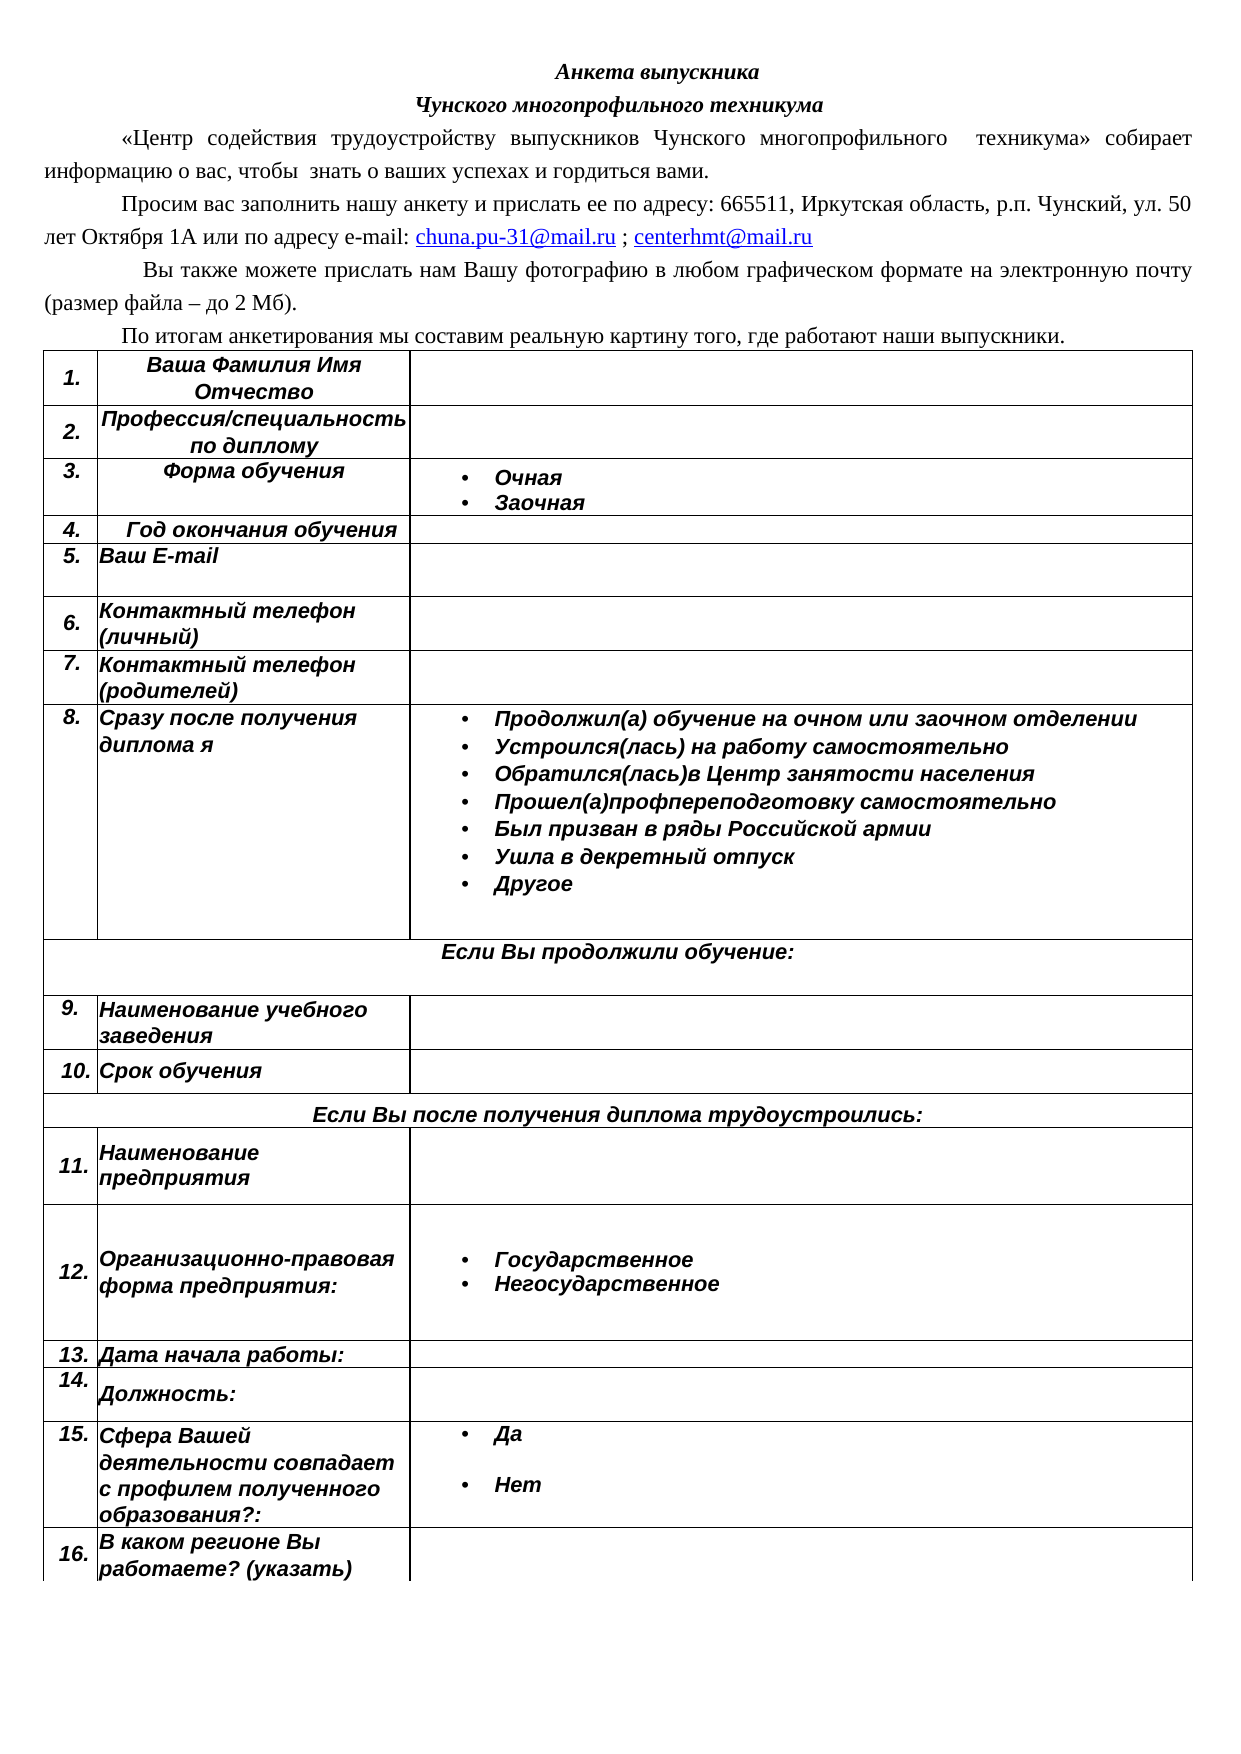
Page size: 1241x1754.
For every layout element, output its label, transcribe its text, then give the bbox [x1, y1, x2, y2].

table_cell 3. [44, 459, 97, 515]
table_cell [411, 406, 1192, 458]
table_cell [411, 1368, 1192, 1421]
table_cell 15. [44, 1422, 97, 1527]
table_cell Контактный телефон (личный) [98, 597, 409, 650]
table_cell [411, 1341, 1192, 1367]
table_cell Продолжил(а) обучение на очном или заочном отделении Устроился(лась) на работу самостоятельно Обратился(лась)в Центр занятости населения Прошел(а)профпереподготовку самостоятельно Был призван в ряды Российской армии Ушла в декретный отпуск Другое [411, 705, 1192, 939]
table_cell Наименование учебного заведения [98, 996, 409, 1049]
text Вы также можете прислать нам Вашу фотографию в любом графическом формате на электронную почту (размер файла – до 2 Мб). [44, 251, 1194, 317]
table_cell Год окончания обучения [98, 516, 409, 542]
table_cell 7. [44, 651, 97, 703]
table_cell [411, 1050, 1192, 1093]
table_header [411, 351, 1192, 404]
table_cell 9. [44, 996, 97, 1049]
table_cell Очная Заочная [411, 459, 1192, 515]
table_cell Профессия/специальность по диплому [98, 406, 409, 458]
table_cell 14. [44, 1368, 97, 1421]
table_cell [411, 544, 1192, 596]
table_header Ваша Фамилия Имя Отчество [98, 351, 409, 404]
table_cell Если Вы продолжили обучение: [44, 940, 1192, 995]
table_cell Сфера Вашей деятельности совпадает с профилем полученного образования?: [98, 1422, 409, 1527]
table_cell 13. [44, 1341, 97, 1367]
table_cell Срок обучения [98, 1050, 409, 1093]
table_cell 4. [44, 516, 97, 542]
table_header 1. [44, 351, 97, 404]
table_cell Да Нет [411, 1422, 1192, 1527]
table_cell 16. [44, 1528, 97, 1581]
table_cell В каком регионе Вы работаете? (указать) [98, 1528, 409, 1581]
table_cell [411, 516, 1192, 542]
table_cell Контактный телефон (родителей) [98, 651, 409, 703]
table_cell 10. [44, 1050, 97, 1093]
table_cell 11. [44, 1128, 97, 1203]
table_cell 12. [44, 1205, 97, 1340]
table_cell [411, 1128, 1192, 1203]
table_cell Наименование предприятия [98, 1128, 409, 1203]
text «Центр содействия трудоустройству выпускников Чунского многопрофильного техникума» собирает информацию о вас, чтобы знать о ваших успехах и гордиться вами. [44, 119, 1194, 185]
table_cell Организационно-правовая форма предприятия: [98, 1205, 409, 1340]
table_cell Если Вы после получения диплома трудоустроились: [44, 1094, 1192, 1127]
table_cell [411, 996, 1192, 1049]
table_cell [411, 597, 1192, 650]
table_cell Форма обучения [98, 459, 409, 515]
table_cell Сразу после получения диплома я [98, 705, 409, 939]
table_cell 5. [44, 544, 97, 596]
table_cell 8. [44, 705, 97, 939]
text Анкета выпускника Чунского многопрофильного техникума [44, 53, 1194, 119]
table_cell Должность: [98, 1368, 409, 1421]
table_cell [411, 1528, 1192, 1581]
table_cell 2. [44, 406, 97, 458]
table_cell Дата начала работы: [98, 1341, 409, 1367]
table_cell Государственное Негосударственное [411, 1205, 1192, 1340]
table_cell Ваш E-mail [98, 544, 409, 596]
text Просим вас заполнить нашу анкету и прислать ее по адресу: 665511, Иркутская область, р.п. Чунский, ул. 50 лет Октября 1А или по адресу e-mail: chuna.pu-31@mail.ru ; centerhmt@mail.ru [44, 185, 1194, 251]
table_cell 6. [44, 597, 97, 650]
text По итогам анкетирования мы составим реальную картину того, где работают наши выпускники. [44, 317, 1194, 350]
table_cell [411, 651, 1192, 703]
